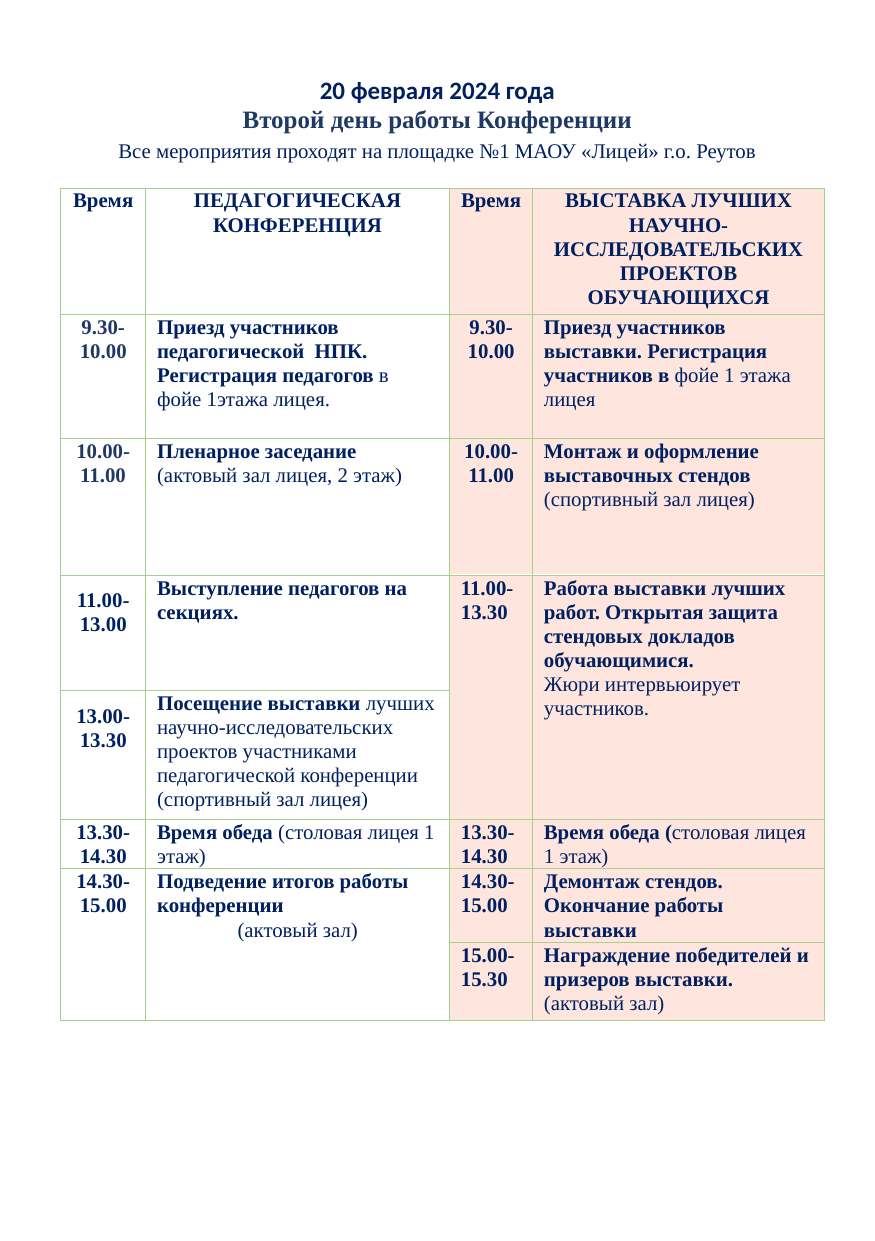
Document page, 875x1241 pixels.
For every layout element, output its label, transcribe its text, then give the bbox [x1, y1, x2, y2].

text Все мероприятия проходят на площадке №1 МАОУ «Лицей» г.о. Реутов [75, 139, 799, 163]
table_cell Демонтаж стендов. Окончание работы выставки [533, 869, 824, 942]
table_cell 9.30-10.00 [450, 315, 532, 438]
table_cell Время обеда (столовая лицея 1 этаж) [146, 820, 449, 868]
table_cell Посещение выставки лучших научно-исследовательских проектов участниками педагогической конференции (спортивный зал лицея) [146, 691, 449, 819]
table_cell Подведение итогов работы конференции (актовый зал) [146, 869, 449, 1020]
table_cell 13.30-14.30 [450, 820, 532, 868]
table_cell 15.00- 15.30 [450, 943, 532, 1020]
table_cell Выступление педагогов на секциях. [146, 576, 449, 690]
table_header ПЕДАГОГИЧЕСКАЯ КОНФЕРЕНЦИЯ [146, 189, 449, 314]
table_cell 14.30-15.00 [61, 869, 145, 1020]
table_cell Приезд участников выставки. Регистрация участников в фойе 1 этажа лицея [533, 315, 824, 438]
table_header Время [61, 189, 145, 314]
table_cell Награждение победителей и призеров выставки. (актовый зал) [533, 943, 824, 1020]
table_cell 11.00-13.00 [61, 576, 145, 690]
table_cell Приезд участников педагогической НПК. Регистрация педагогов в фойе 1этажа лицея. [146, 315, 449, 438]
table_header Время [450, 189, 532, 314]
table_cell 9.30-10.00 [61, 315, 145, 438]
table_header ВЫСТАВКА ЛУЧШИХ НАУЧНО-ИССЛЕДОВАТЕЛЬСКИХ ПРОЕКТОВ ОБУЧАЮЩИХСЯ [533, 189, 824, 314]
table_cell Пленарное заседание (актовый зал лицея, 2 этаж) [146, 439, 449, 574]
table_cell 10.00-11.00 [61, 439, 145, 574]
table_cell 11.00- 13.30 [450, 576, 532, 819]
table_cell 10.00-11.00 [450, 439, 532, 574]
table_cell Работа выставки лучших работ. Открытая защита стендовых докладов обучающимися. Жюри интервьюирует участников. [533, 576, 824, 819]
table_cell Время обеда (столовая лицея 1 этаж) [533, 820, 824, 868]
table_cell 13.00-13.30 [61, 691, 145, 819]
text 20 февраля 2024 года [75, 75, 799, 106]
text Второй день работы Конференции [75, 106, 799, 134]
table_cell 14.30-15.00 [450, 869, 532, 942]
table_cell 13.30-14.30 [61, 820, 145, 868]
table_cell Монтаж и оформление выставочных стендов (спортивный зал лицея) [533, 439, 824, 574]
